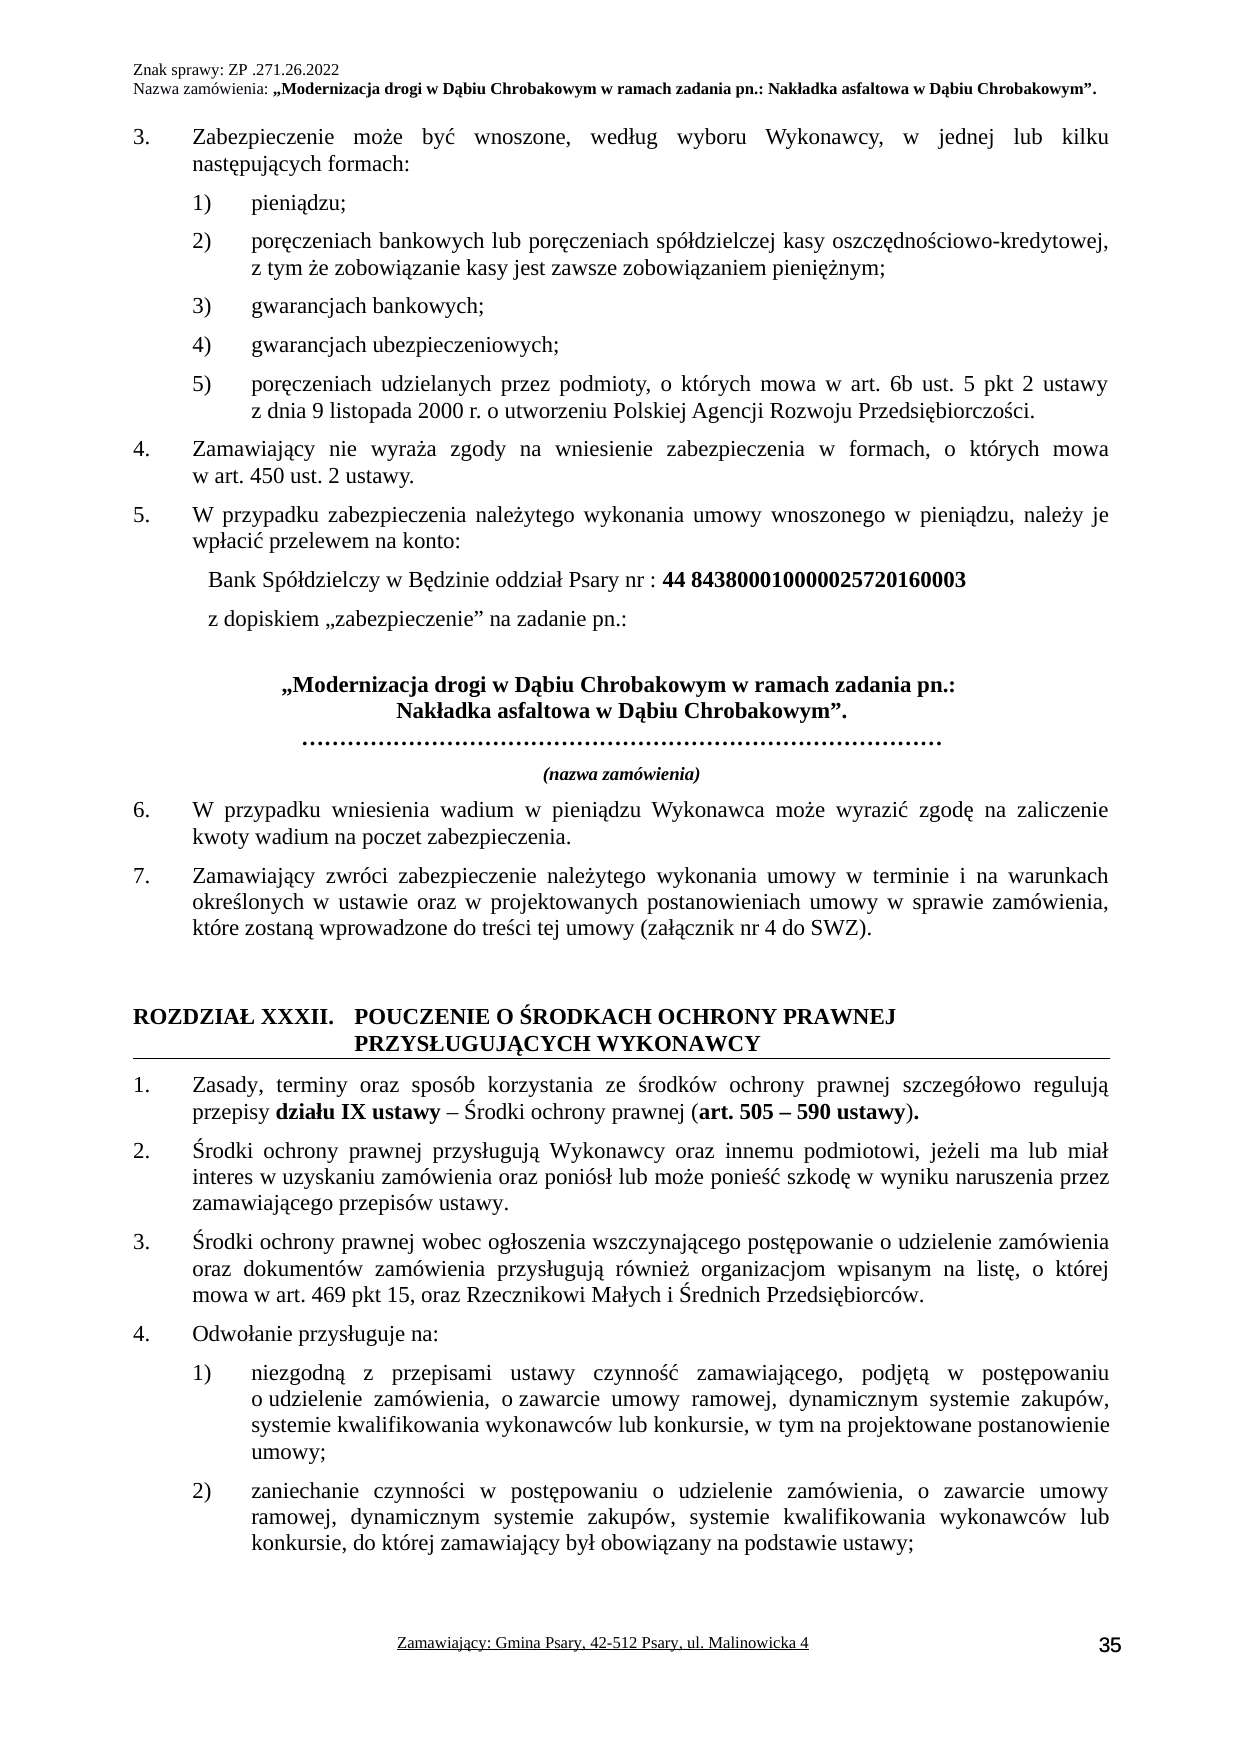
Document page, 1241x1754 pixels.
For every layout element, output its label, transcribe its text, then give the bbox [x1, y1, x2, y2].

text ………………………………………………………………………… [133, 723, 1110, 750]
list niezgodną z przepisami ustawy czynność zamawiającego, podjętą w postępowaniu o udzielenie zamówienia, o zawarcie umowy ramowej, dynamicznym systemie zakupów, systemie kwalifikowania wykonawców lub konkursie, w tym na projektowane postanowienie umowy; [192, 1359, 1110, 1464]
list Zasady, terminy oraz sposób korzystania ze środków ochrony prawnej szczegółowo regulują przepisy działu IX ustawy – Środki ochrony prawnej (art. 505 – 590 ustawy). [133, 1072, 1110, 1124]
list z dopiskiem „zabezpieczenie” na zadanie pn.: [208, 605, 1110, 631]
list gwarancjach bankowych; [192, 293, 1110, 319]
list poręczeniach bankowych lub poręczeniach spółdzielczej kasy oszczędnościowo-kredytowej, z tym że zobowiązanie kasy jest zawsze zobowiązaniem pieniężnym; [192, 227, 1110, 280]
list Odwołanie przysługuje na: [133, 1320, 1110, 1346]
text „Modernizacja drogi w Dąbiu Chrobakowym w ramach zadania pn.: Nakładka asfaltowa w Dąbiu Chrobakowym”. [133, 671, 1110, 723]
list gwarancjach ubezpieczeniowych; [192, 331, 1110, 358]
list poręczeniach udzielanych przez podmioty, o których mowa w art. 6b ust. 5 pkt 2 ustawy z dnia 9 listopada 2000 r. o utworzeniu Polskiej Agencji Rozwoju Przedsiębiorczości. [192, 370, 1110, 423]
list Środki ochrony prawnej wobec ogłoszenia wszczynającego postępowanie o udzielenie zamówienia oraz dokumentów zamówienia przysługują również organizacjom wpisanym na listę, o której mowa w art. 469 pkt 15, oraz Rzecznikowi Małych i Średnich Przedsiębiorców. [133, 1228, 1110, 1307]
list zaniechanie czynności w postępowaniu o udzielenie zamówienia, o zawarcie umowy ramowej, dynamicznym systemie zakupów, systemie kwalifikowania wykonawców lub konkursie, do której zamawiający był obowiązany na podstawie ustawy; [192, 1477, 1110, 1556]
list W przypadku zabezpieczenia należytego wykonania umowy wnoszonego w pieniądzu, należy je wpłacić przelewem na konto: [133, 501, 1110, 553]
list Środki ochrony prawnej przysługują Wykonawcy oraz innemu podmiotowi, jeżeli ma lub miał interes w uzyskaniu zamówienia oraz poniósł lub może ponieść szkodę w wyniku naruszenia przez zamawiającego przepisów ustawy. [133, 1137, 1110, 1216]
list Zabezpieczenie może być wnoszone, według wyboru Wykonawcy, w jednej lub kilku następujących formach: [133, 123, 1110, 176]
list Zamawiający nie wyraża zgody na wniesienie zabezpieczenia w formach, o których mowa w art. 450 ust. 2 ustawy. [133, 436, 1110, 488]
list Zamawiający zwróci zabezpieczenie należytego wykonania umowy w terminie i na warunkach określonych w ustawie oraz w projektowanych postanowieniach umowy w sprawie zamówienia, które zostaną wprowadzone do treści tej umowy (załącznik nr 4 do SWZ). [133, 862, 1110, 941]
text (nazwa zamówienia) [133, 762, 1110, 784]
text ROZDZIAŁ XXXII. POUCZENIE O ŚRODKACH OCHRONY PRAWNEJ PRZYSŁUGUJĄCYCH WYKONAWCY [133, 1003, 1110, 1058]
list pieniądzu; [192, 188, 1110, 215]
list W przypadku wniesienia wadium w pieniądzu Wykonawca może wyrazić zgodę na zaliczenie kwoty wadium na poczet zabezpieczenia. [133, 796, 1110, 849]
list Bank Spółdzielczy w Będzinie oddział Psary nr : 44 843800010000025720160003 [208, 566, 1110, 592]
